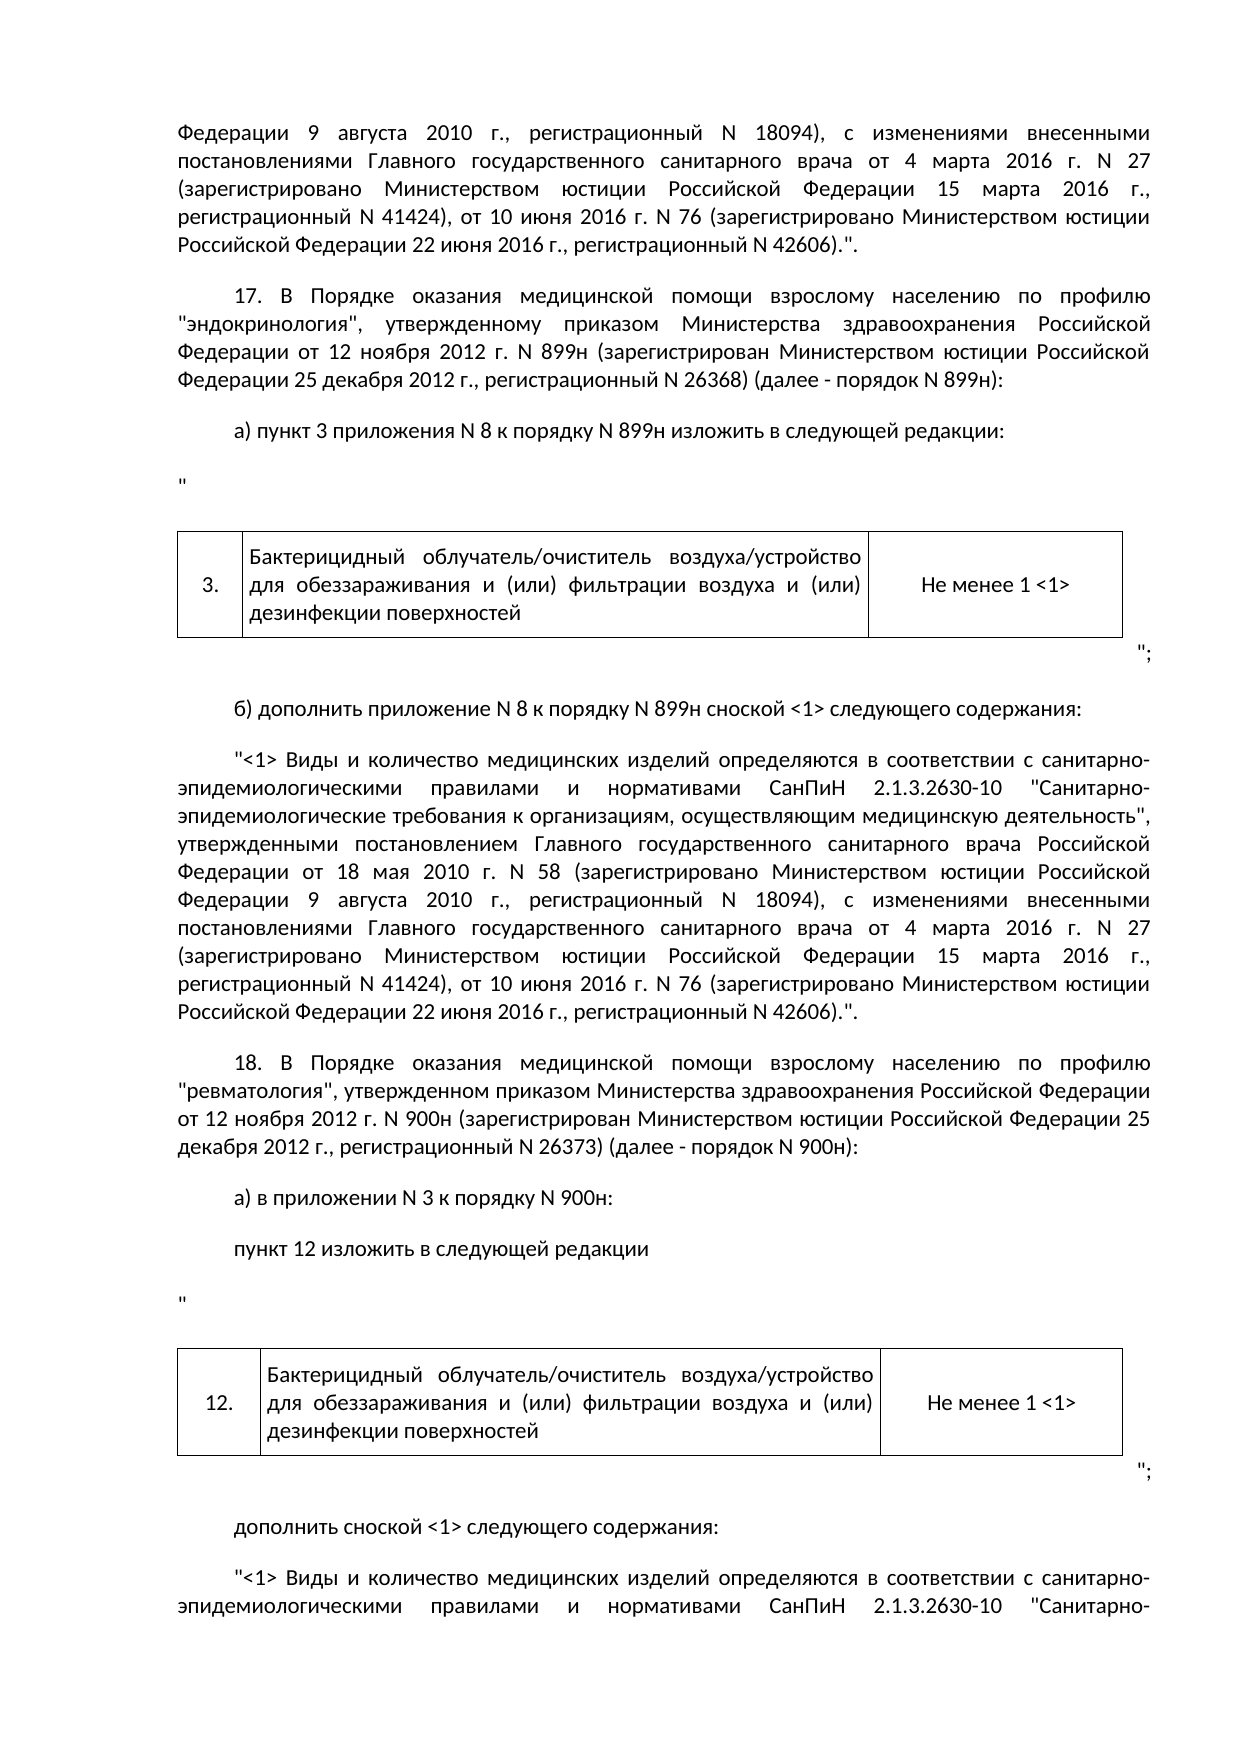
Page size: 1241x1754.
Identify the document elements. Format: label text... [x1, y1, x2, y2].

table_header Бактерицидный облучатель/очиститель воздуха/устройство для обеззараживания и (или) фильтрации воздуха и (или) дезинфекции поверхностей [243, 532, 868, 637]
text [177, 118, 1152, 258]
text 17. В Порядке оказания медицинской помощи взрослому населению по профилю "эндокринология", утвержденному приказом Министерства здравоохранения Российской Федерации от 12 ноября 2012 г. N 899н (зарегистрирован Министерством юстиции Российской Федерации 25 декабря 2012 г., регистрационный N 26368) (далее - порядок N 899н): [177, 281, 1152, 393]
table_header Бактерицидный облучатель/очиститель воздуха/устройство для обеззараживания и (или) фильтрации воздуха и (или) дезинфекции поверхностей [261, 1349, 880, 1455]
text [177, 1563, 1152, 1619]
text "; [177, 638, 1152, 666]
table_header Не менее 1 <1> [869, 532, 1122, 637]
table_header 3. [178, 532, 242, 637]
text пункт 12 изложить в следующей редакции [177, 1234, 1152, 1262]
table_header 12. [178, 1349, 260, 1455]
text б) дополнить приложение N 8 к порядку N 899н сноской <1> следующего содержания: [177, 694, 1152, 722]
text "; [177, 1456, 1152, 1484]
text а) в приложении N 3 к порядку N 900н: [177, 1183, 1152, 1211]
text дополнить сноской <1> следующего содержания: [177, 1512, 1152, 1540]
table_header Не менее 1 <1> [881, 1349, 1122, 1455]
text " [177, 1290, 1152, 1318]
text а) пункт 3 приложения N 8 к порядку N 899н изложить в следующей редакции: [177, 416, 1152, 444]
text " [177, 472, 1152, 500]
text 18. В Порядке оказания медицинской помощи взрослому населению по профилю "ревматология", утвержденном приказом Министерства здравоохранения Российской Федерации от 12 ноября 2012 г. N 900н (зарегистрирован Министерством юстиции Российской Федерации 25 декабря 2012 г., регистрационный N 26373) (далее - порядок N 900н): [177, 1048, 1152, 1160]
